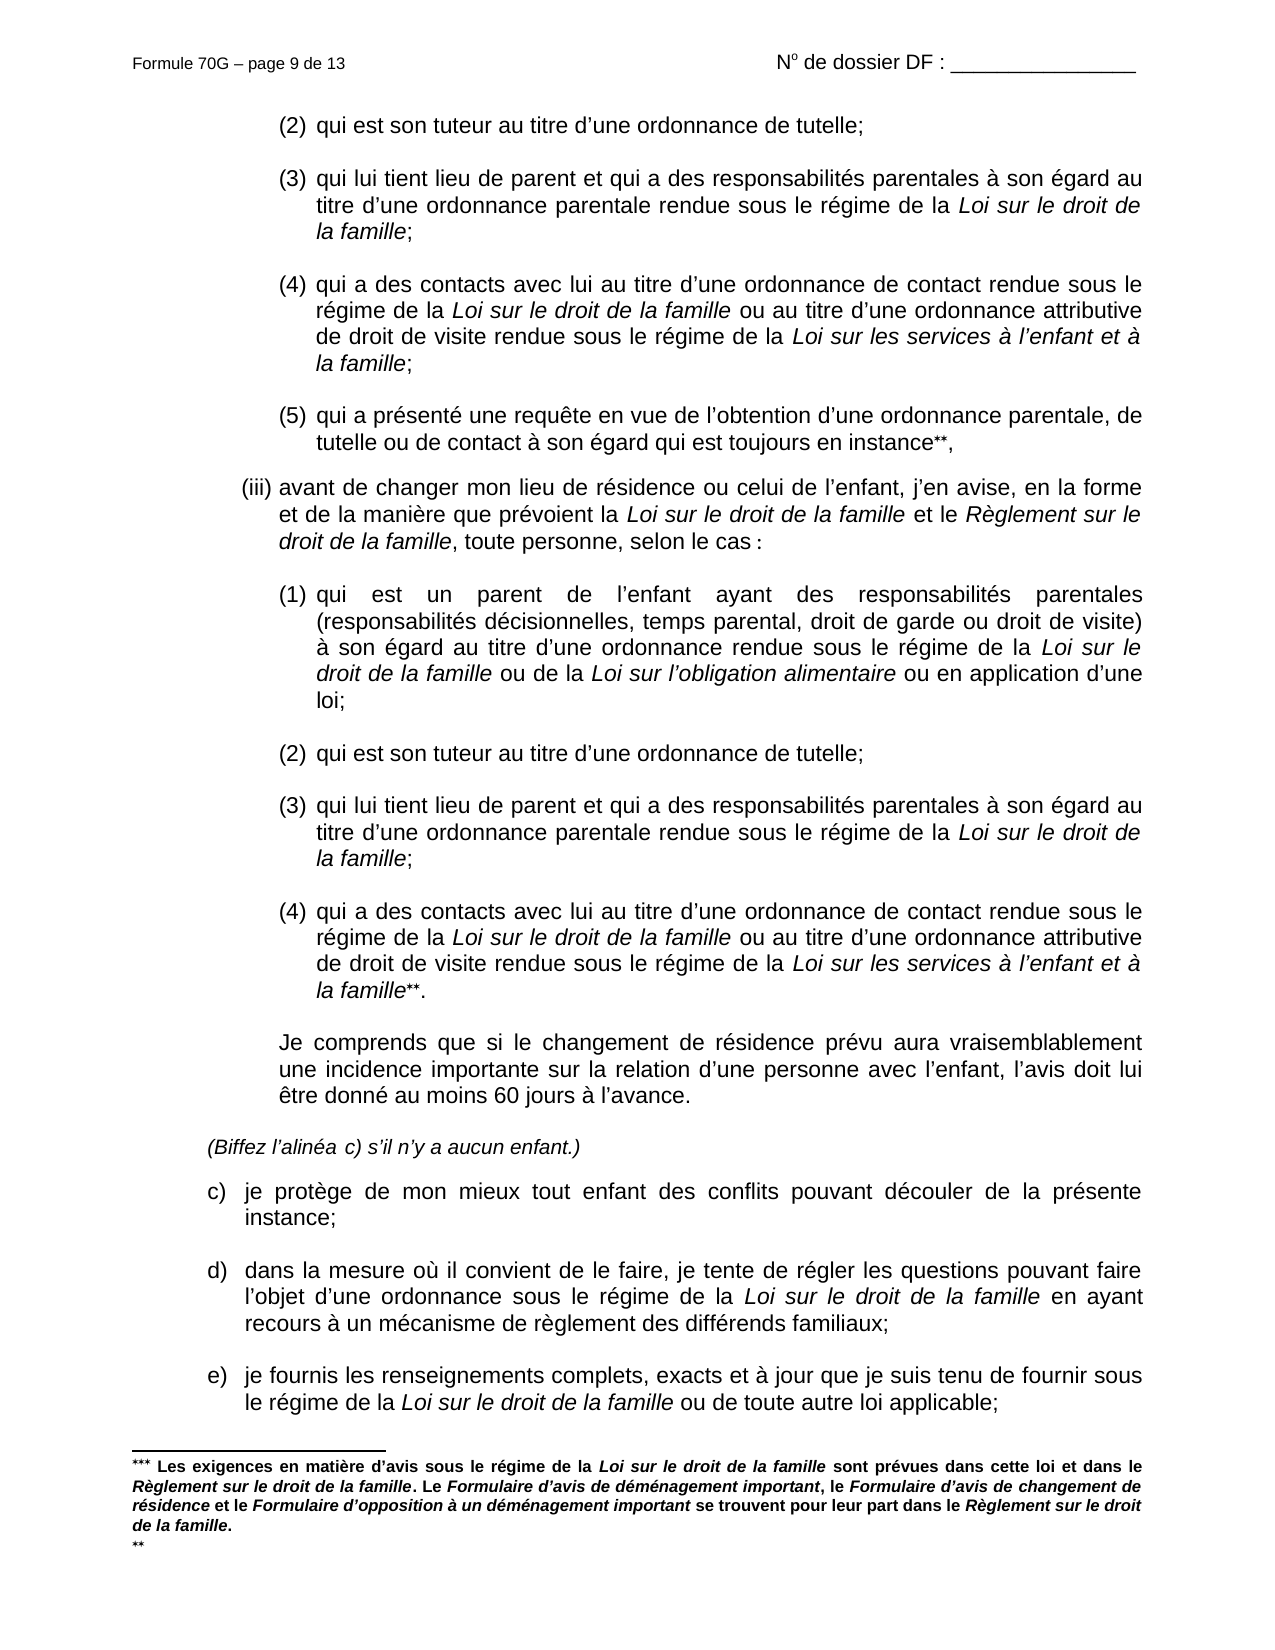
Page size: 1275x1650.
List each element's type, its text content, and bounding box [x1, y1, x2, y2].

list je fournis les renseignements complets, exacts et à jour que je suis tenu de fournir sous le régime de la Loi sur le droit de la famille ou de toute autre loi applicable; [207, 1362, 1143, 1415]
list qui lui tient lieu de parent et qui a des responsabilités parentales à son égard au titre d’une ordonnance parentale rendue sous le régime de la Loi sur le droit de la famille; [278, 165, 1143, 244]
list je protège de mon mieux tout enfant des conflits pouvant découler de la présente instance; [207, 1178, 1143, 1231]
list dans la mesure où il convient de le faire, je tente de régler les questions pouvant faire l’objet d’une ordonnance sous le régime de la Loi sur le droit de la famille en ayant recours à un mécanisme de règlement des différends familiaux; [207, 1257, 1143, 1336]
list qui est son tuteur au titre d’une ordonnance de tutelle; [278, 112, 1143, 139]
list qui lui tient lieu de parent et qui a des responsabilités parentales à son égard au titre d’une ordonnance parentale rendue sous le régime de la Loi sur le droit de la famille; [278, 792, 1143, 871]
list qui a des contacts avec lui au titre d’une ordonnance de contact rendue sous le régime de la Loi sur le droit de la famille ou au titre d’une ordonnance attributive de droit de visite rendue sous le régime de la Loi sur les services à l’enfant et à la famille; [278, 271, 1143, 376]
list qui est son tuteur au titre d’une ordonnance de tutelle; [278, 739, 1143, 766]
list avant de changer mon lieu de résidence ou celui de l’enfant, j’en avise, en la forme et de la manière que prévoient la Loi sur le droit de la famille et le Règlement sur le droit de la famille, toute personne, selon le cas : [241, 474, 1143, 555]
list qui a des contacts avec lui au titre d’une ordonnance de contact rendue sous le régime de la Loi sur le droit de la famille ou au titre d’une ordonnance attributive de droit de visite rendue sous le régime de la Loi sur les services à l’enfant et à la famille. [278, 898, 1143, 1003]
text Je comprends que si le changement de résidence prévu aura vraisemblablement une incidence importante sur la relation d’une personne avec l’enfant, l’avis doit lui être donné au moins 60 jours à l’avance. [278, 1029, 1143, 1108]
list qui est un parent de l’enfant ayant des responsabilités parentales (responsabilités décisionnelles, temps parental, droit de garde ou droit de visite) à son égard au titre d’une ordonnance rendue sous le régime de la Loi sur le droit de la famille ou de la Loi sur l’obligation alimentaire ou en application d’une loi; [278, 581, 1143, 713]
text (Biffez l’alinéa c) s’il n’y a aucun enfant.) [132, 1135, 1143, 1159]
list qui a présenté une requête en vue de l’obtention d’une ordonnance parentale, de tutelle ou de contact à son égard qui est toujours en instance, [278, 402, 1143, 455]
